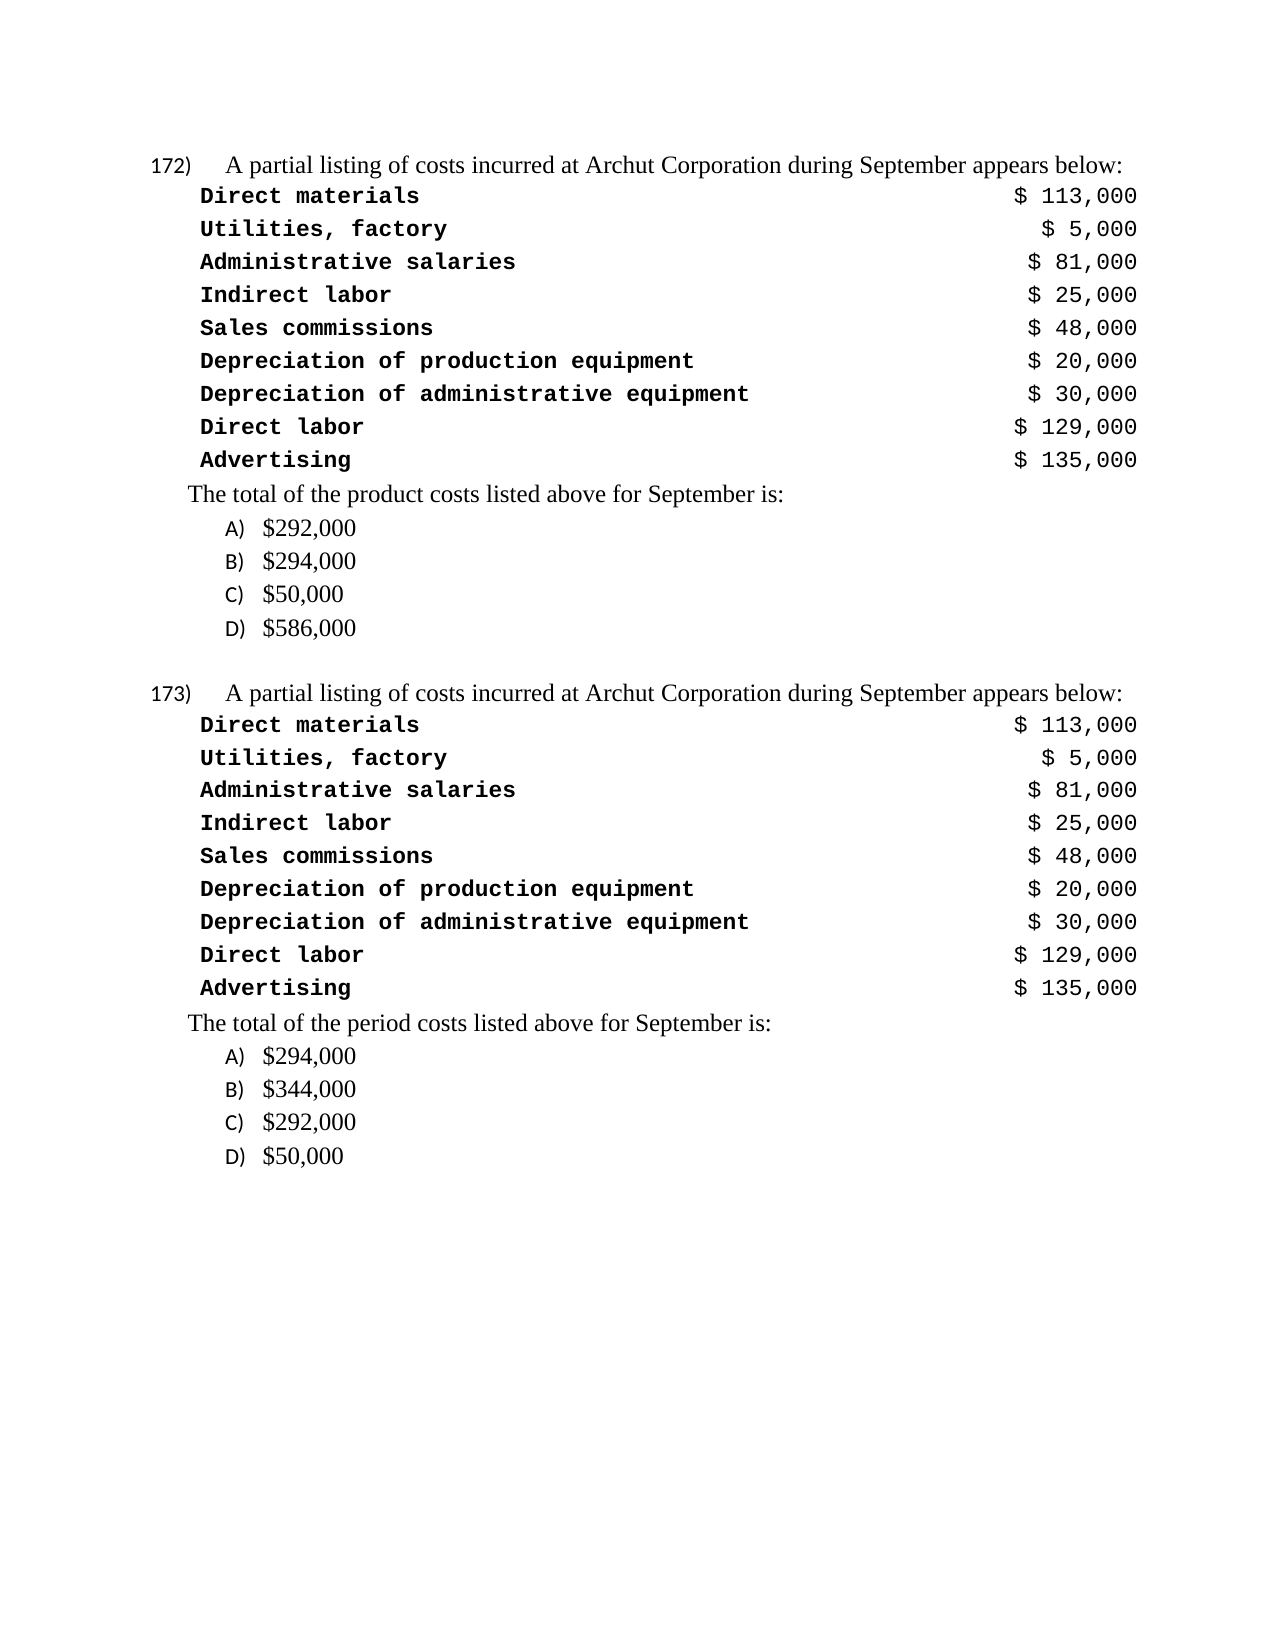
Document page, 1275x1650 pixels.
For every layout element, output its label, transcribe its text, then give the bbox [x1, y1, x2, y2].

text The total of the product costs listed above for September is: [187, 479, 1125, 508]
list A partial listing of costs incurred at Archut Corporation during September appears below: [150, 150, 1125, 179]
list $50,000 [225, 579, 1125, 608]
list $292,000 [225, 1107, 1125, 1136]
list $294,000 [225, 546, 1125, 575]
list $294,000 [225, 1041, 1125, 1070]
list $344,000 [225, 1074, 1125, 1103]
text The total of the period costs listed above for September is: [187, 1008, 1125, 1036]
list $292,000 [225, 513, 1125, 542]
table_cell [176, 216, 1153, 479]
list $586,000 [225, 613, 1125, 642]
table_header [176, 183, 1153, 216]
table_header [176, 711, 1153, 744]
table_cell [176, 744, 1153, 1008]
list A partial listing of costs incurred at Archut Corporation during September appears below: [150, 678, 1125, 707]
list $50,000 [225, 1141, 1125, 1170]
